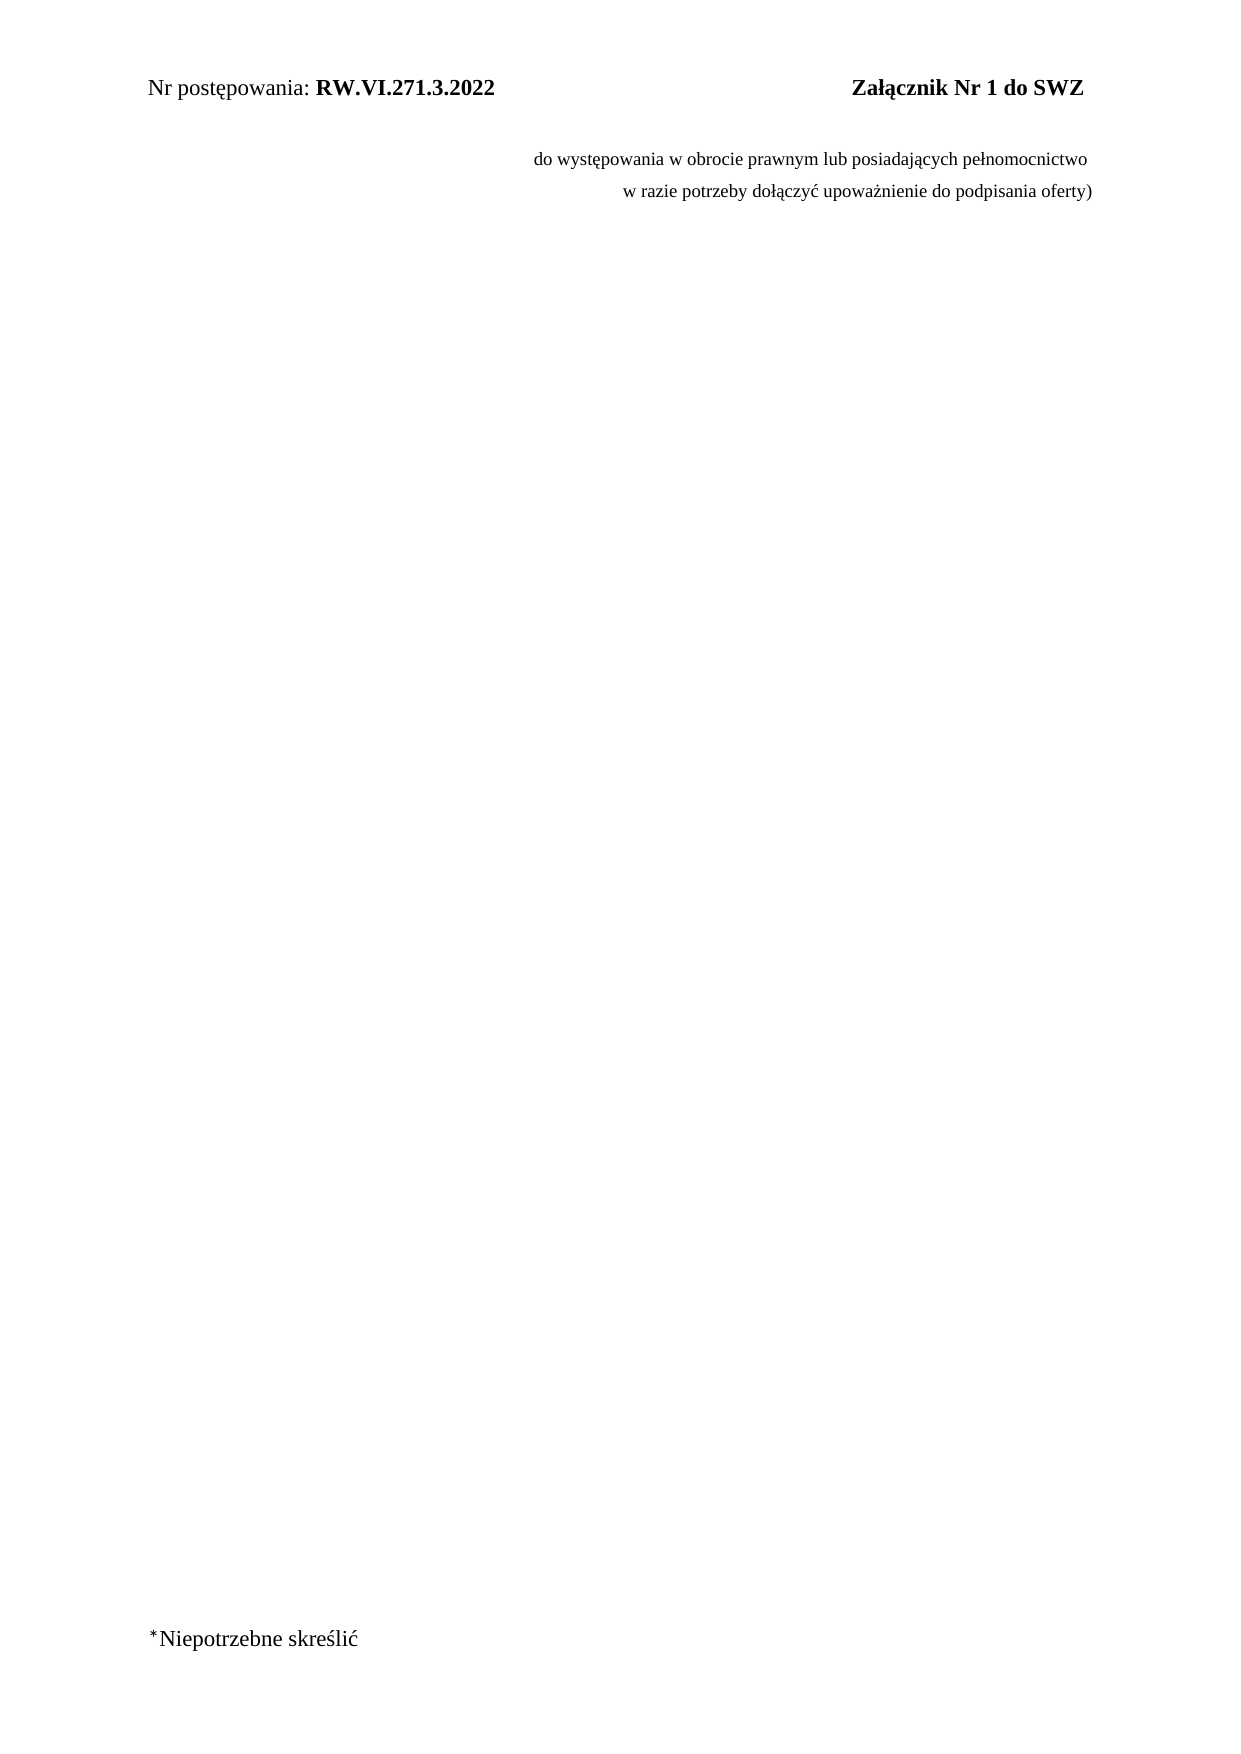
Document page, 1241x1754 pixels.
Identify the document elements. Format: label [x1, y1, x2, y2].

text [148, 148, 1093, 201]
